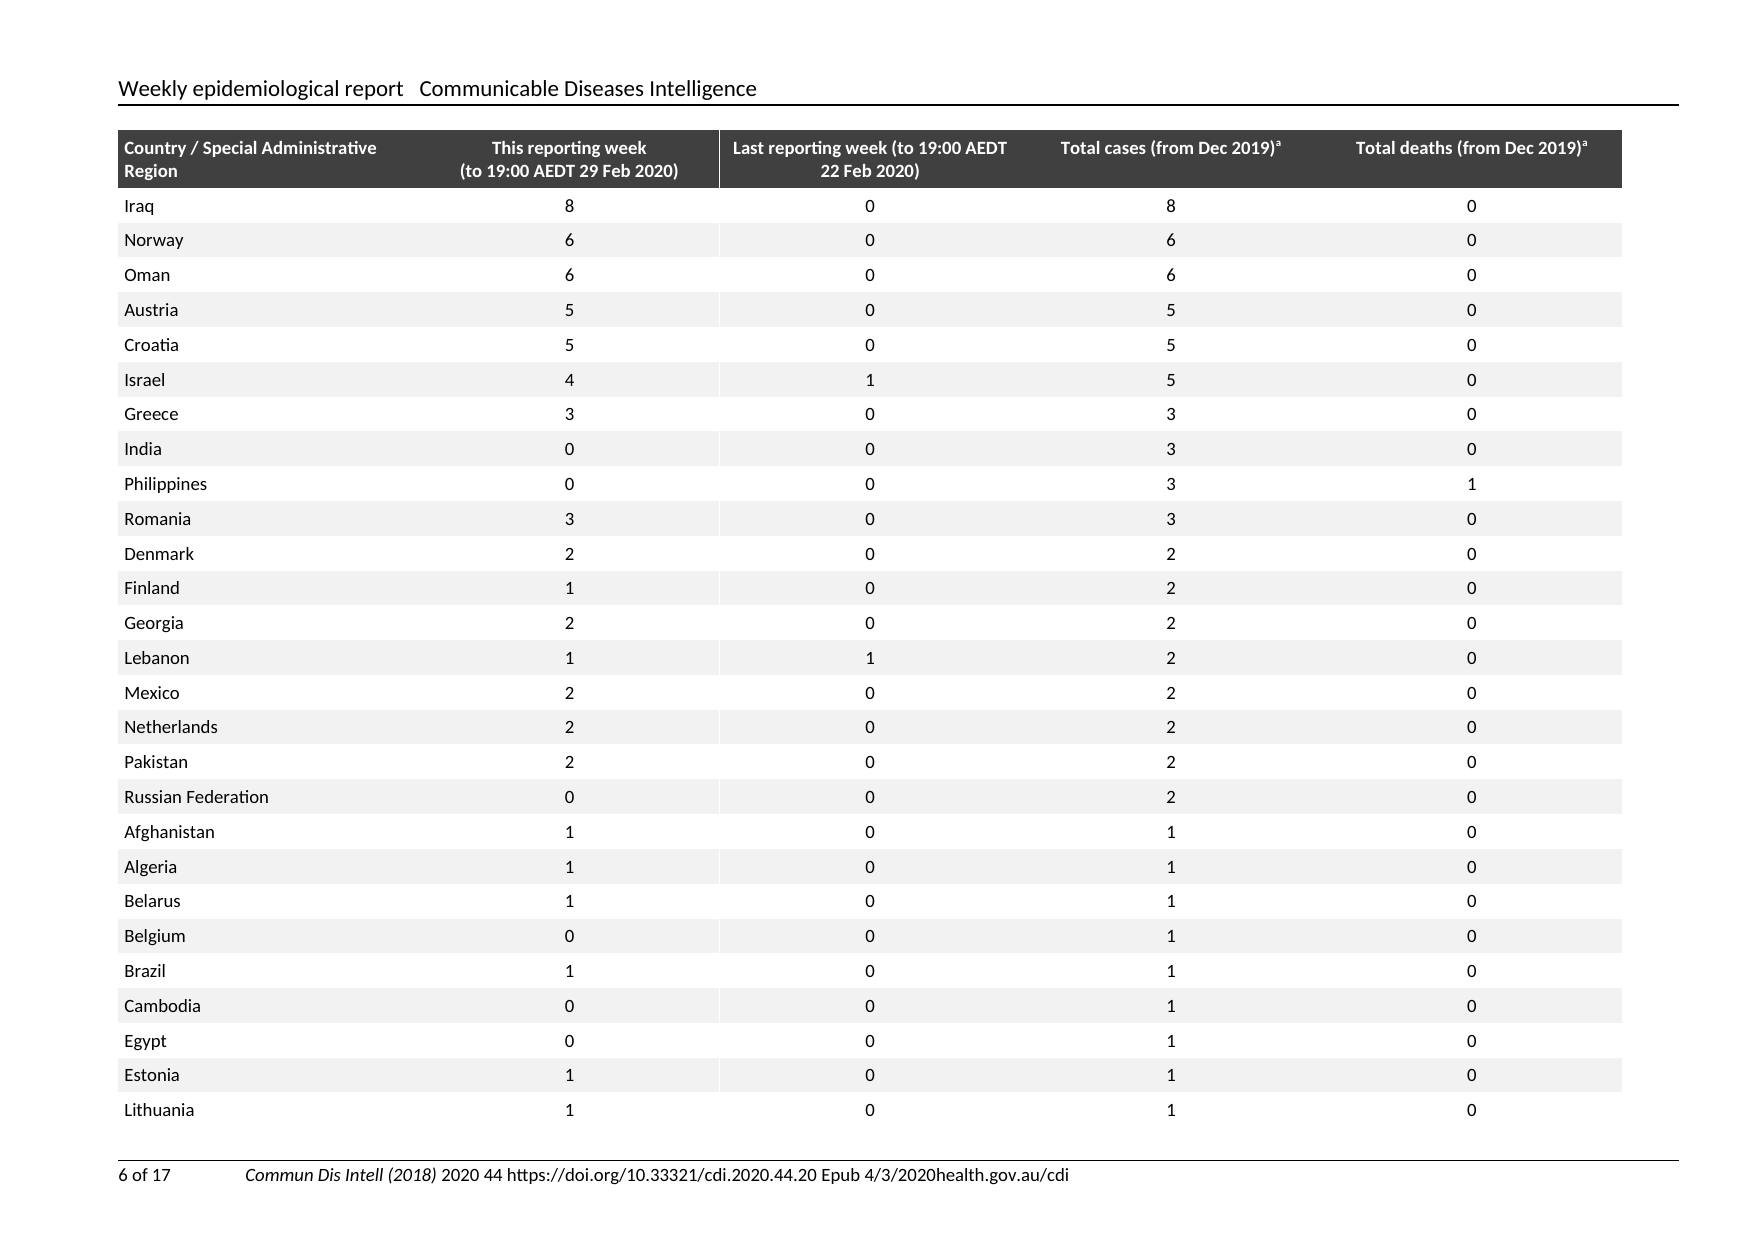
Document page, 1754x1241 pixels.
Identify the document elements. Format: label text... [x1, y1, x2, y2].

table_cell 0 [720, 292, 1020, 327]
table_cell 1 [419, 814, 719, 849]
table_cell 1 [419, 640, 719, 675]
table_cell Estonia [118, 1058, 419, 1092]
table_cell 0 [419, 779, 719, 814]
table_cell 3 [1020, 501, 1321, 536]
table_cell 0 [720, 327, 1020, 362]
table_cell 0 [720, 1023, 1020, 1058]
table_cell Croatia [118, 327, 419, 362]
table_cell 0 [1321, 571, 1622, 605]
table_cell 3 [419, 397, 719, 431]
table_cell 1 [1020, 919, 1321, 953]
table_cell 3 [1020, 431, 1321, 466]
table_cell 2 [1020, 779, 1321, 814]
table_cell 1 [1020, 953, 1321, 988]
table_cell 6 [419, 223, 719, 257]
table_cell 0 [1321, 362, 1622, 397]
table_cell 1 [1020, 884, 1321, 918]
table_cell 0 [1321, 327, 1622, 362]
table_cell 5 [1020, 292, 1321, 327]
table_cell 3 [419, 501, 719, 536]
table_cell 1 [720, 362, 1020, 397]
table_cell 6 [419, 258, 719, 292]
table_cell 0 [1321, 988, 1622, 1023]
table_header Total deaths (from Dec 2019)a [1321, 130, 1622, 188]
table_cell 5 [1020, 362, 1321, 397]
table_cell Pakistan [118, 745, 419, 779]
table_cell Mexico [118, 675, 419, 710]
table_cell 2 [419, 745, 719, 779]
table_cell Brazil [118, 953, 419, 988]
table_cell 0 [720, 779, 1020, 814]
table_cell 0 [720, 466, 1020, 501]
table_cell 2 [1020, 571, 1321, 605]
table_cell 0 [1321, 953, 1622, 988]
table_cell Afghanistan [118, 814, 419, 849]
table_cell Oman [118, 258, 419, 292]
table_cell 0 [720, 223, 1020, 257]
table_cell 1 [720, 640, 1020, 675]
table_cell 0 [1321, 431, 1622, 466]
table_cell 6 [1020, 223, 1321, 257]
table_cell 8 [419, 188, 719, 223]
table_cell 0 [720, 536, 1020, 571]
table_cell 2 [419, 536, 719, 571]
table_cell 0 [1321, 884, 1622, 918]
table_cell 0 [1321, 188, 1622, 223]
table_cell 0 [1321, 710, 1622, 744]
table_cell 0 [720, 258, 1020, 292]
table_cell 0 [1321, 1023, 1622, 1058]
table_cell 1 [1321, 466, 1622, 501]
table_cell 0 [720, 188, 1020, 223]
table_cell 2 [1020, 640, 1321, 675]
table_cell 0 [1321, 223, 1622, 257]
table_cell 1 [419, 849, 719, 884]
table_cell Finland [118, 571, 419, 605]
table_cell Greece [118, 397, 419, 431]
table_header Total cases (from Dec 2019)a [1020, 130, 1321, 188]
table_cell India [118, 431, 419, 466]
table_cell 2 [1020, 675, 1321, 710]
table_cell 0 [1321, 745, 1622, 779]
table_cell 0 [1321, 814, 1622, 849]
table_cell 2 [1020, 745, 1321, 779]
table_cell 0 [419, 919, 719, 953]
table_cell 1 [1020, 814, 1321, 849]
table_cell 3 [1020, 397, 1321, 431]
table_cell Israel [118, 362, 419, 397]
table_cell 2 [419, 710, 719, 744]
table_cell 0 [720, 571, 1020, 605]
table_cell 0 [419, 1023, 719, 1058]
table_cell 0 [720, 431, 1020, 466]
table_cell 0 [1321, 258, 1622, 292]
table_cell 0 [1321, 1093, 1622, 1127]
table_cell 0 [1321, 1058, 1622, 1092]
table_cell 2 [419, 675, 719, 710]
table_cell Belarus [118, 884, 419, 918]
table_cell 0 [1321, 536, 1622, 571]
table_cell 0 [1321, 675, 1622, 710]
table_cell 0 [720, 1058, 1020, 1092]
table_cell 1 [1020, 1058, 1321, 1092]
table_cell 1 [1020, 988, 1321, 1023]
table_cell Lebanon [118, 640, 419, 675]
table_cell 2 [1020, 605, 1321, 640]
table_cell 0 [720, 988, 1020, 1023]
table_cell 2 [1020, 710, 1321, 744]
table_cell 1 [1020, 1023, 1321, 1058]
table_cell 2 [419, 605, 719, 640]
table_header Country / Special Administrative Region [118, 130, 419, 188]
table_cell Norway [118, 223, 419, 257]
table_cell 0 [419, 431, 719, 466]
table_cell 3 [1020, 466, 1321, 501]
table_cell 0 [720, 501, 1020, 536]
table_cell 5 [1020, 327, 1321, 362]
table_cell 1 [1020, 849, 1321, 884]
table_cell Iraq [118, 188, 419, 223]
table_cell Netherlands [118, 710, 419, 744]
table_cell 0 [1321, 605, 1622, 640]
table_cell Belgium [118, 919, 419, 953]
table_cell 0 [1321, 919, 1622, 953]
table_cell 0 [720, 849, 1020, 884]
table_cell 0 [720, 919, 1020, 953]
table_cell 2 [1020, 536, 1321, 571]
table_cell 0 [720, 675, 1020, 710]
table_cell 0 [1321, 397, 1622, 431]
table_header This reporting week (to 19:00 AEDT 29 Feb 2020) [419, 130, 719, 188]
table_cell 1 [419, 884, 719, 918]
table_cell 5 [419, 327, 719, 362]
table_cell 1 [419, 1058, 719, 1092]
table_cell Russian Federation [118, 779, 419, 814]
table_cell 0 [1321, 292, 1622, 327]
table_cell 0 [720, 1093, 1020, 1127]
table_cell Austria [118, 292, 419, 327]
table_cell Denmark [118, 536, 419, 571]
table_cell 0 [1321, 501, 1622, 536]
table_cell Romania [118, 501, 419, 536]
table_cell 5 [419, 292, 719, 327]
table_cell Algeria [118, 849, 419, 884]
table_cell 1 [1020, 1093, 1321, 1127]
table_cell 0 [419, 988, 719, 1023]
table_cell 6 [1020, 258, 1321, 292]
table_cell 0 [720, 814, 1020, 849]
table_cell 0 [720, 953, 1020, 988]
table_header Last reporting week (to 19:00 AEDT 22 Feb 2020) [720, 130, 1020, 188]
table_cell 4 [419, 362, 719, 397]
table_cell Cambodia [118, 988, 419, 1023]
table_cell Egypt [118, 1023, 419, 1058]
table_cell 0 [720, 745, 1020, 779]
table_cell 0 [1321, 849, 1622, 884]
table_cell Georgia [118, 605, 419, 640]
table_cell 0 [1321, 640, 1622, 675]
table_cell Philippines [118, 466, 419, 501]
table_cell 8 [1020, 188, 1321, 223]
table_cell 0 [419, 466, 719, 501]
table_cell 1 [419, 571, 719, 605]
table_cell 1 [419, 1093, 719, 1127]
table_cell 0 [720, 710, 1020, 744]
table_cell Lithuania [118, 1093, 419, 1127]
table_cell 1 [419, 953, 719, 988]
table_cell 0 [720, 397, 1020, 431]
table_cell 0 [720, 605, 1020, 640]
table_cell 0 [720, 884, 1020, 918]
table_cell 0 [1321, 779, 1622, 814]
